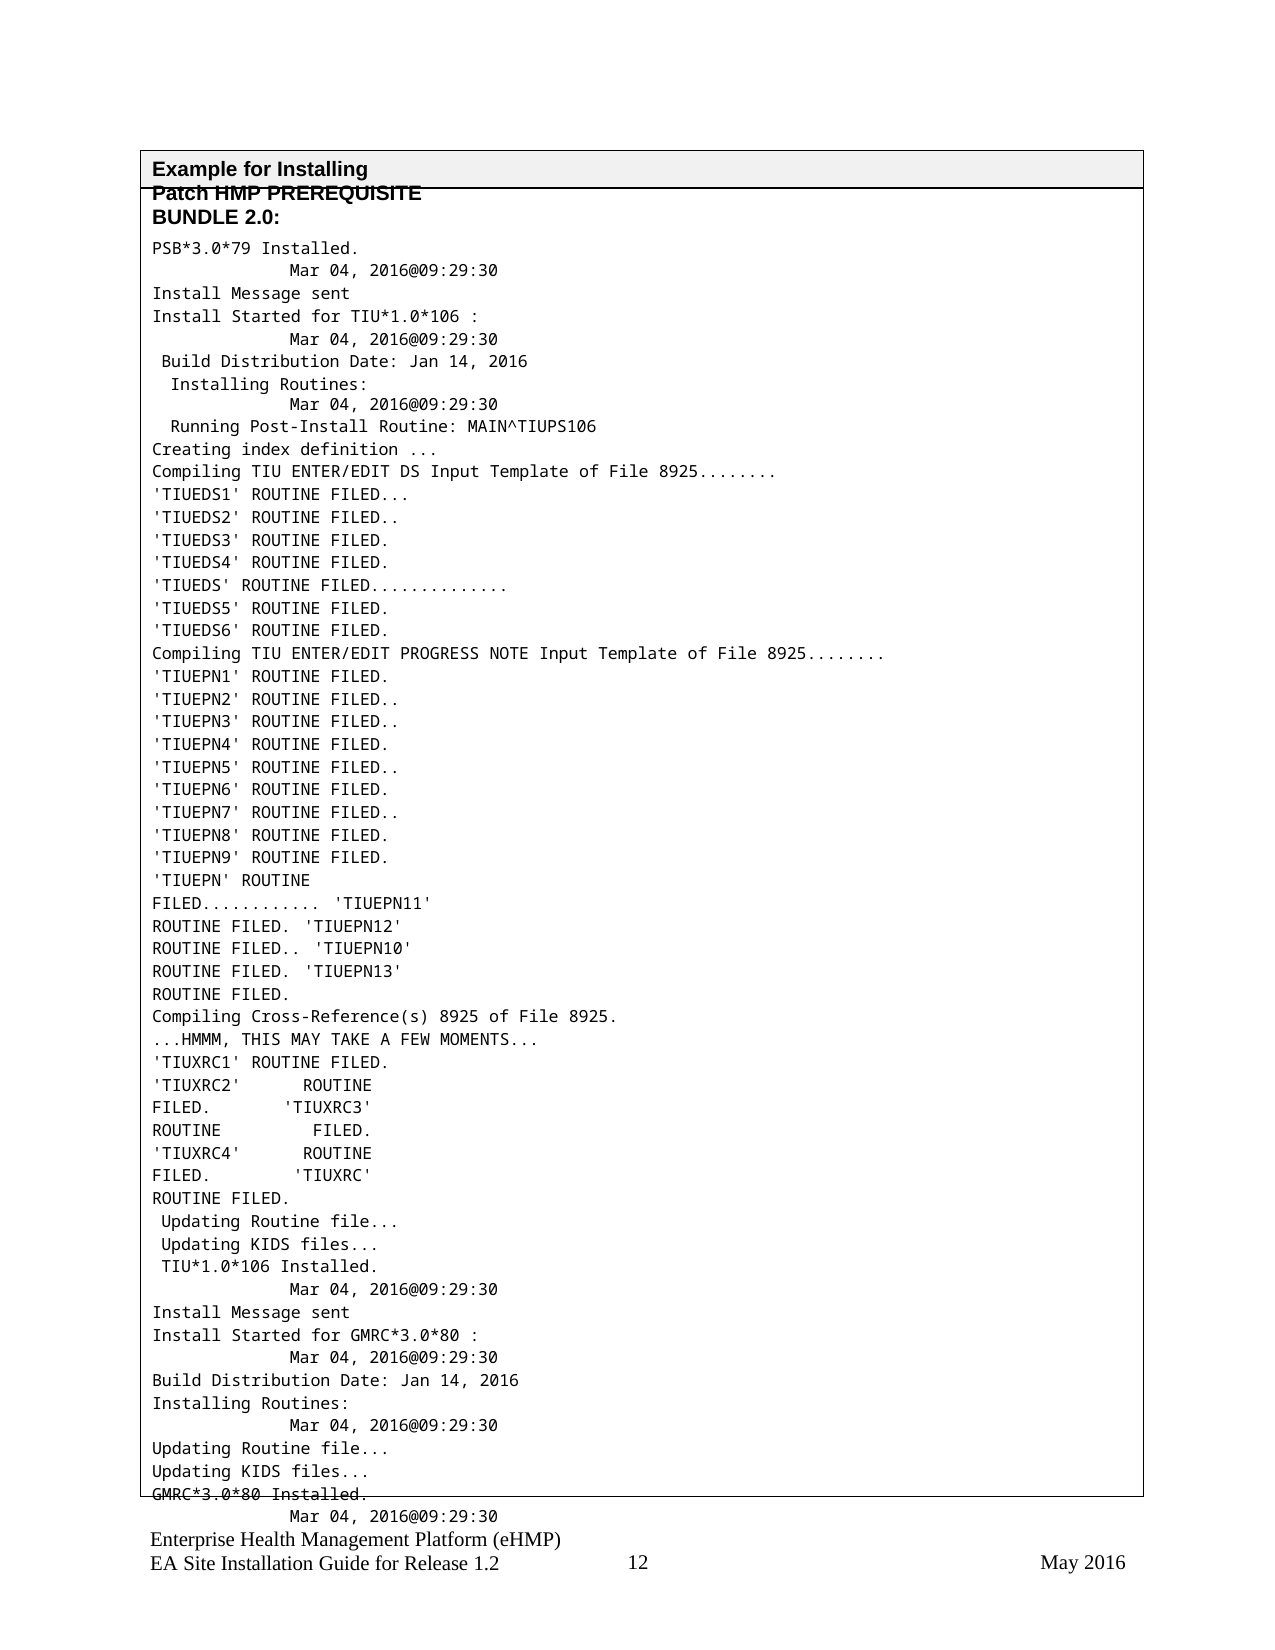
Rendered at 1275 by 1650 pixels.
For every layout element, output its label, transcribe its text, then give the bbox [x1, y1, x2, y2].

text Install Started for GMRC*3.0*80 : [152, 1323, 1156, 1346]
text Mar 04, 2016@09:29:30 [289, 395, 1156, 414]
text 'TIUEPN2' ROUTINE FILED.. 'TIUEPN3' ROUTINE FILED.. 'TIUEPN4' ROUTINE FILED. 'TIUEPN5' ROUTINE FILED.. 'TIUEPN6' ROUTINE FILED. 'TIUEPN7' ROUTINE FILED.. 'TIUEPN8' ROUTINE FILED. 'TIUEPN9' ROUTINE FILED. [152, 687, 431, 869]
text Updating Routine file... Updating KIDS files... GMRC*3.0*80 Installed. [152, 1437, 431, 1505]
text Mar 04, 2016@09:29:30 [289, 327, 1156, 350]
text Mar 04, 2016@09:29:30 [289, 259, 1156, 282]
text Running Post-Install Routine: MAIN^TIUPS106 Creating index definition ... [152, 414, 601, 460]
text 'TIUEDS6' ROUTINE FILED. [152, 619, 1156, 642]
text 'TIUEDS2' ROUTINE FILED.. 'TIUEDS3' ROUTINE FILED. 'TIUEDS4' ROUTINE FILED. [152, 505, 431, 573]
text Compiling TIU ENTER/EDIT DS Input Template of File 8925........ 'TIUEDS1' ROUTINE FILED... [152, 460, 802, 505]
text Install Started for TIU*1.0*106 : [152, 304, 1156, 327]
text ...HMMM, THIS MAY TAKE A FEW MOMENTS... 'TIUXRC1' ROUTINE FILED. [152, 1028, 549, 1073]
text Mar 04, 2016@09:29:30 [289, 1278, 1156, 1300]
text Mar 04, 2016@09:29:30 [289, 1346, 1156, 1368]
text Build Distribution Date: Jan 14, 2016 Installing Routines: [161, 350, 576, 395]
text Updating Routine file... Updating KIDS files... TIU*1.0*106 Installed. [161, 1209, 431, 1278]
text Mar 04, 2016@09:29:30 [289, 1414, 1156, 1437]
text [152, 1368, 549, 1414]
text Example for Installing Patch HMP PREREQUISITE BUNDLE 2.0: [152, 157, 431, 229]
text PSB*3.0*79 Installed. [152, 236, 1156, 259]
text 'TIUEPN' ROUTINE FILED............ 'TIUEPN11' ROUTINE FILED. 'TIUEPN12' ROUTINE FILED.. 'TIUEPN10' ROUTINE FILED. 'TIUEPN13' ROUTINE FILED. [152, 869, 467, 1005]
text Install Message sent [152, 1300, 1156, 1323]
text 'TIUEDS' ROUTINE FILED.............. 'TIUEDS5' ROUTINE FILED. [152, 573, 549, 619]
text Compiling Cross-Reference(s) 8925 of File 8925. [152, 1005, 1156, 1028]
text 'TIUXRC2' ROUTINE FILED. 'TIUXRC3' ROUTINE FILED. 'TIUXRC4' ROUTINE FILED. 'TIUXRC' ROUTINE FILED. [152, 1073, 372, 1209]
text Install Message sent [152, 282, 1156, 304]
text Mar 04, 2016@09:29:30 [289, 1505, 1156, 1527]
text Compiling TIU ENTER/EDIT PROGRESS NOTE Input Template of File 8925........ 'TIUEPN1' ROUTINE FILED. [152, 642, 894, 687]
